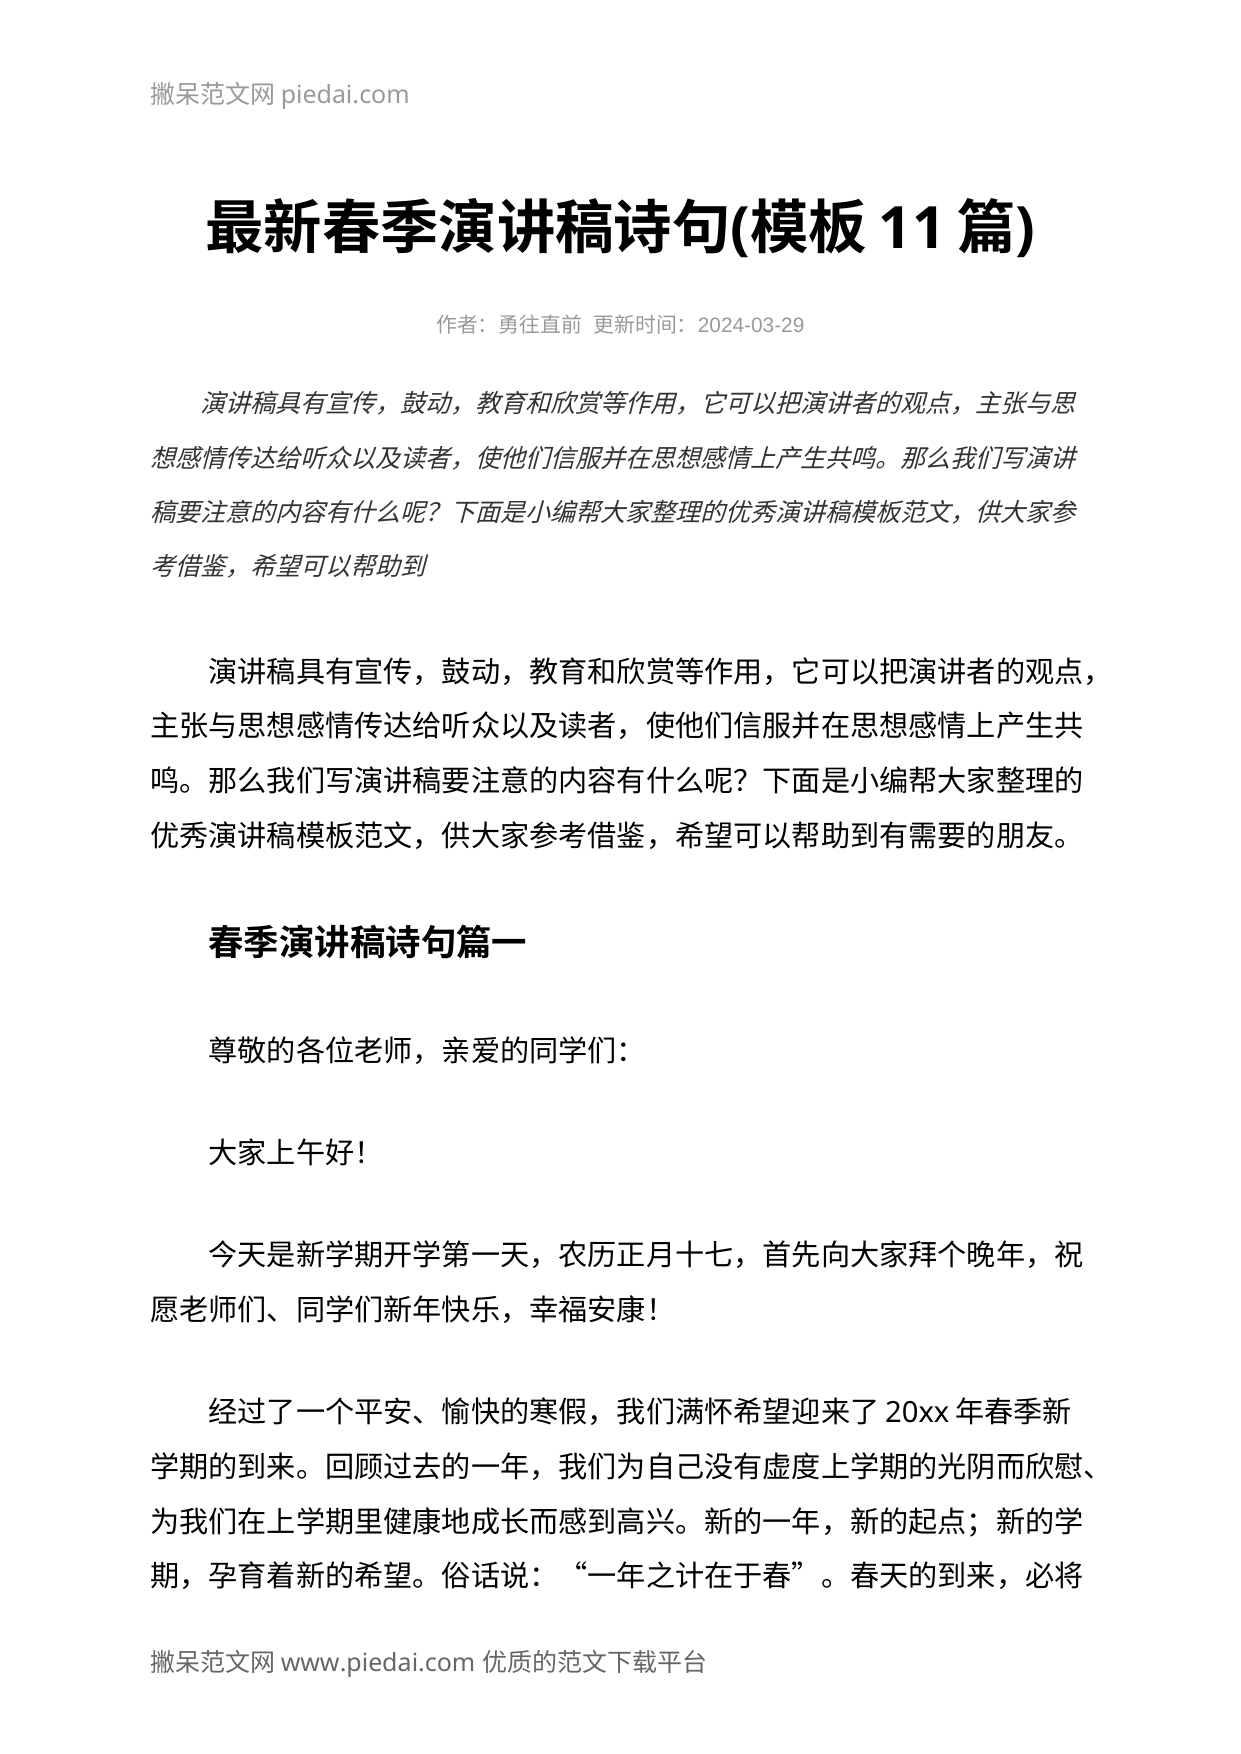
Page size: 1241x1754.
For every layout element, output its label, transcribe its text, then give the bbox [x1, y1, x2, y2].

text 作者：勇往直前 更新时间：2024-03-29 [150, 313, 1090, 337]
text 今天是新学期开学第一天，农历正月十七，首先向大家拜个晚年，祝愿老师们、同学们新年快乐，幸福安康！ [150, 1232, 1090, 1329]
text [150, 1388, 1090, 1595]
text 大家上午好！ [150, 1130, 1090, 1172]
text 演讲稿具有宣传，鼓动，教育和欣赏等作用，它可以把演讲者的观点，主张与思想感情传达给听众以及读者，使他们信服并在思想感情上产生共鸣。那么我们写演讲稿要注意的内容有什么呢？下面是小编帮大家整理的优秀演讲稿模板范文，供大家参考借鉴，希望可以帮助到 [150, 384, 1090, 583]
text 演讲稿具有宣传，鼓动，教育和欣赏等作用，它可以把演讲者的观点，主张与思想感情传达给听众以及读者，使他们信服并在思想感情上产生共鸣。那么我们写演讲稿要注意的内容有什么呢？下面是小编帮大家整理的优秀演讲稿模板范文，供大家参考借鉴，希望可以帮助到有需要的朋友。 [150, 648, 1090, 855]
subtitle 最新春季演讲稿诗句(模板11篇) [150, 181, 1090, 266]
text 尊敬的各位老师，亲爱的同学们： [150, 1028, 1090, 1070]
text 春季演讲稿诗句篇一 [150, 914, 1090, 966]
